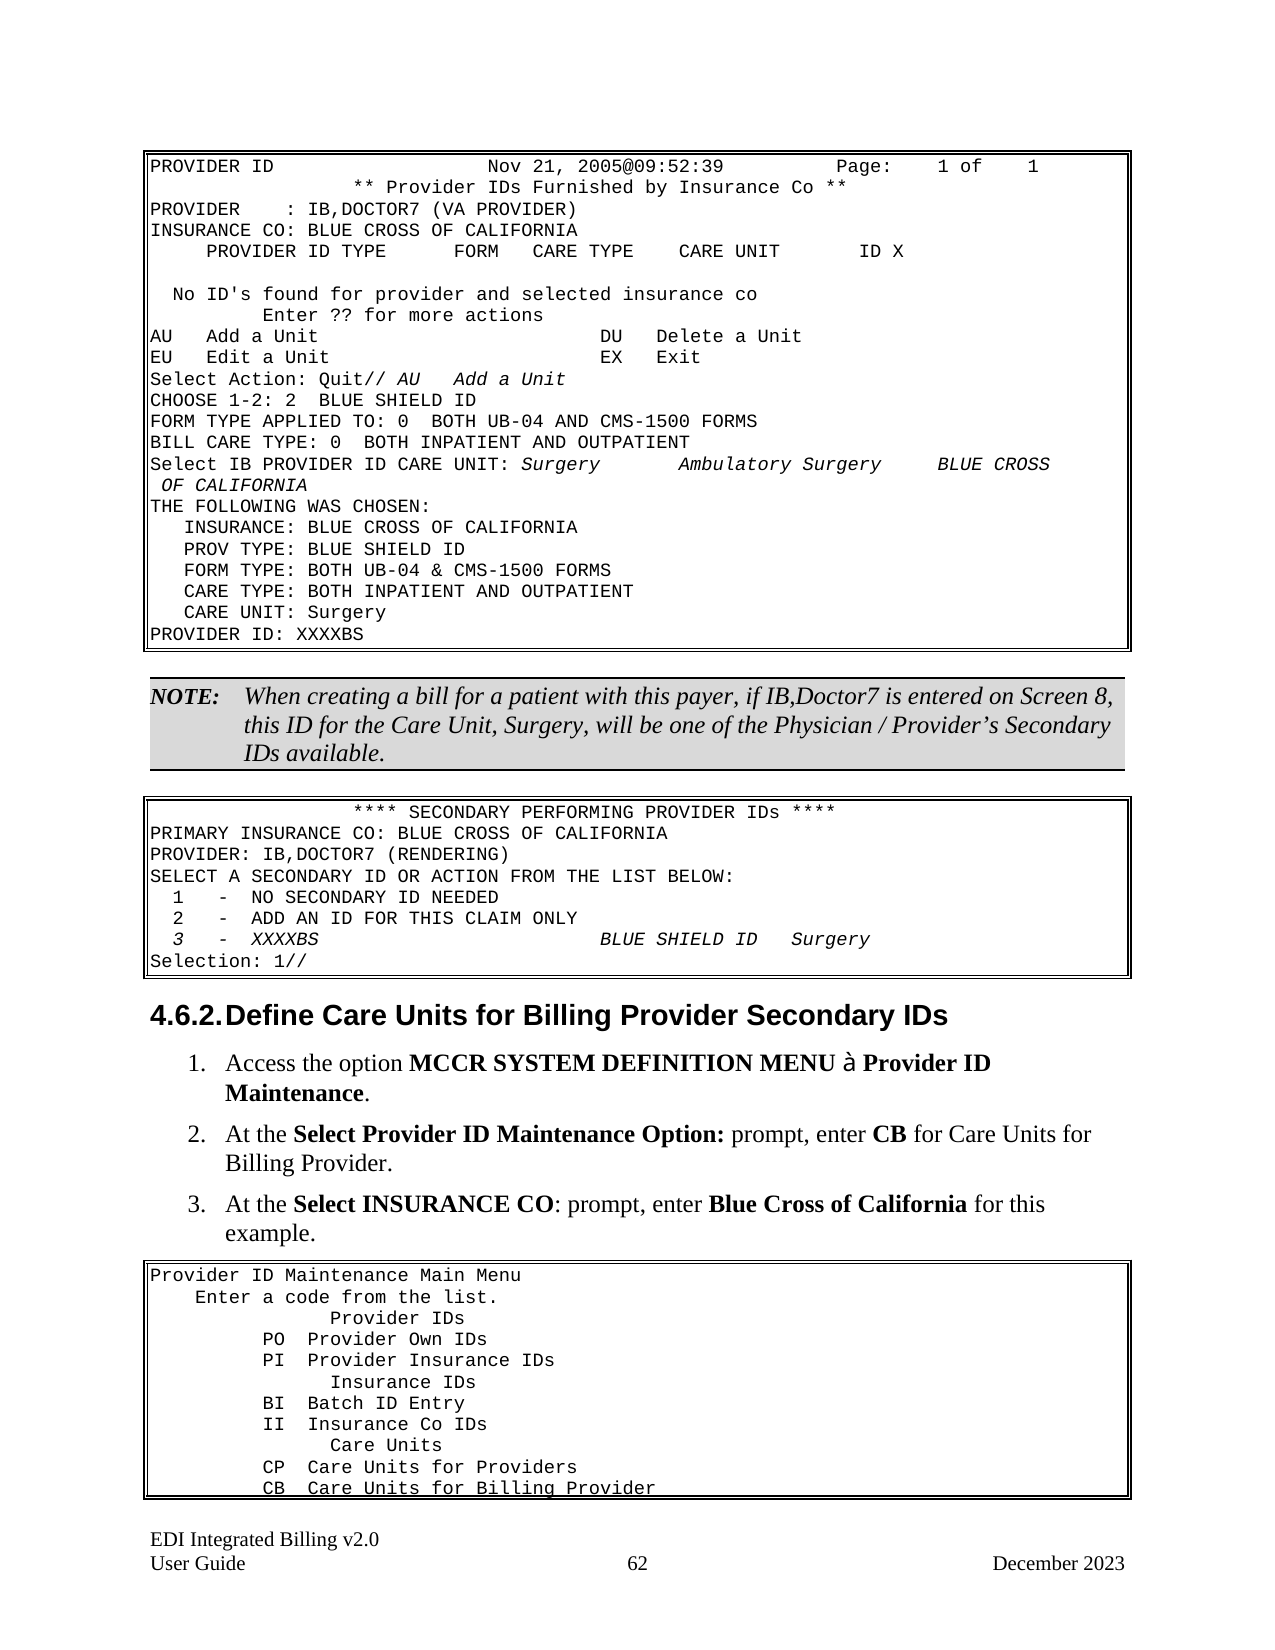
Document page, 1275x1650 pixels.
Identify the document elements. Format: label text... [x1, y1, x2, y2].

text Enter a code from the list. [150, 1287, 1125, 1309]
text 2 - ADD AN ID FOR THIS CLAIM ONLY [150, 909, 1125, 930]
text PROVIDER : IB,DOCTOR7 (VA PROVIDER) [150, 199, 1125, 221]
text When creating a bill for a patient with this payer, if IB,Doctor7 is entered on Screen 8, this ID for the Care Unit, Surgery, will be one of the Physician / Provider’s Secondary IDs available. [150, 679, 1125, 769]
text At the Select INSURANCE CO: prompt, enter Blue Cross of California for this example. [187, 1189, 1125, 1247]
text II Insurance Co IDs [150, 1415, 1125, 1436]
text **** SECONDARY PERFORMING PROVIDER IDs **** [148, 801, 1127, 824]
text CHOOSE 1-2: 2 BLUE SHIELD ID [150, 391, 1125, 412]
text BILL CARE TYPE: 0 BOTH INPATIENT AND OUTPATIENT [150, 433, 1125, 454]
text SELECT A SECONDARY ID OR ACTION FROM THE LIST BELOW: [150, 866, 1125, 888]
text OF CALIFORNIA [150, 476, 1125, 497]
text INSURANCE: BLUE CROSS OF CALIFORNIA [150, 518, 1125, 539]
text AU Add a Unit DU Delete a Unit [150, 327, 1125, 348]
text PROVIDER ID Nov 21, 2005@09:52:39 Page: 1 of 1 [148, 155, 1127, 178]
text Insurance IDs [150, 1372, 1125, 1394]
text 3 - XXXXBS BLUE SHIELD ID Surgery [150, 930, 1125, 944]
text THE FOLLOWING WAS CHOSEN: [150, 497, 1125, 518]
text PROVIDER ID: XXXXBS [148, 617, 1127, 648]
text CARE UNIT: Surgery [150, 603, 1125, 617]
text ** Provider IDs Furnished by Insurance Co ** [150, 178, 1125, 199]
text PRIMARY INSURANCE CO: BLUE CROSS OF CALIFORNIA [150, 824, 1125, 845]
text Enter ?? for more actions [150, 306, 1125, 327]
text INSURANCE CO: BLUE CROSS OF CALIFORNIA [150, 221, 1125, 242]
text Care Units [150, 1436, 1125, 1457]
text BI Batch ID Entry [150, 1394, 1125, 1415]
text FORM TYPE APPLIED TO: 0 BOTH UB-04 AND CMS-1500 FORMS [150, 412, 1125, 433]
text Select IB PROVIDER ID CARE UNIT: Surgery Ambulatory Surgery BLUE CROSS [150, 454, 1125, 476]
text PO Provider Own IDs [150, 1330, 1125, 1351]
subtitle Define Care Units for Billing Provider Secondary IDs [150, 998, 1125, 1032]
text Selection: 1// [148, 944, 1127, 975]
text PROV TYPE: BLUE SHIELD ID [150, 539, 1125, 561]
text FORM TYPE: BOTH UB-04 & CMS-1500 FORMS [150, 561, 1125, 582]
text PROVIDER: IB,DOCTOR7 (RENDERING) [150, 845, 1125, 866]
text Select Action: Quit// AU Add a Unit [150, 369, 1125, 391]
text PROVIDER ID TYPE FORM CARE TYPE CARE UNIT ID X [150, 242, 1125, 263]
text PI Provider Insurance IDs [150, 1351, 1125, 1372]
list Access the option MCCR SYSTEM DEFINITION MENU à Provider ID Maintenance. [187, 1044, 1125, 1107]
text CARE TYPE: BOTH INPATIENT AND OUTPATIENT [150, 582, 1125, 603]
text Provider IDs [150, 1309, 1125, 1330]
text CB Care Units for Billing Provider [150, 1479, 1125, 1495]
text No ID's found for provider and selected insurance co [150, 284, 1125, 306]
text Provider ID Maintenance Main Menu [148, 1264, 1127, 1287]
text 1 - NO SECONDARY ID NEEDED [150, 888, 1125, 909]
text CP Care Units for Providers [150, 1457, 1125, 1479]
text EU Edit a Unit EX Exit [150, 348, 1125, 369]
text At the Select Provider ID Maintenance Option: prompt, enter CB for Care Units for Billing Provider. [187, 1119, 1125, 1177]
